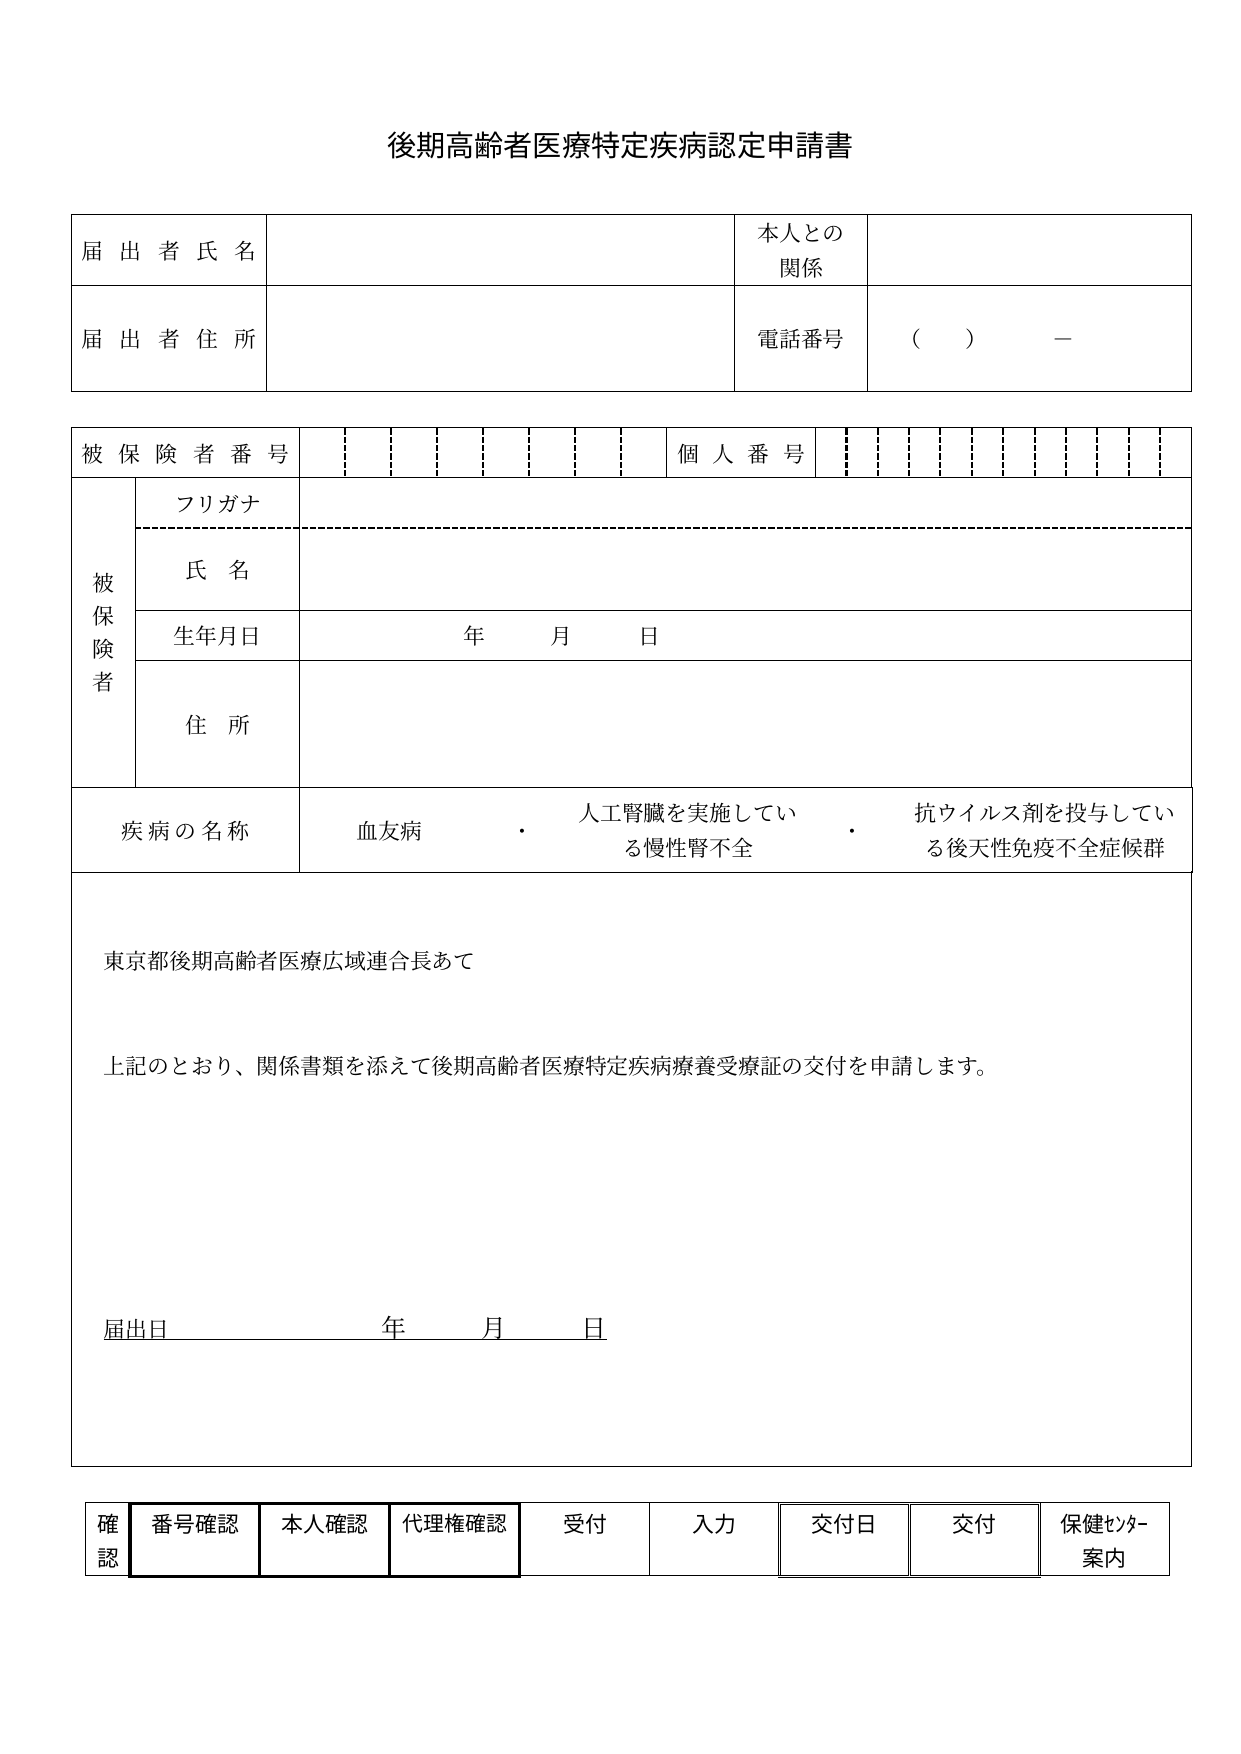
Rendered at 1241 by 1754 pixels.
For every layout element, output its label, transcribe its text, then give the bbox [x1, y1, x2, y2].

table_header [1066, 428, 1097, 477]
table_header [1003, 428, 1034, 477]
table_cell [267, 286, 734, 391]
table_header [1160, 428, 1191, 477]
table_header [972, 428, 1003, 477]
table_cell 人工腎臓を実施している慢性腎不全 [566, 788, 808, 872]
table_header [621, 428, 666, 477]
table_header [940, 428, 972, 477]
table_header [300, 428, 345, 477]
table_header 交付日 [781, 1505, 908, 1575]
table_header [1097, 428, 1128, 477]
table_cell 届出者住所 [72, 286, 266, 391]
table_header 届出者氏名 [72, 215, 266, 285]
table_header 被保険者番号 [72, 428, 299, 477]
table_cell [300, 527, 1191, 609]
table_header [1129, 428, 1160, 477]
table_cell 生年月日 [136, 611, 299, 659]
table_header 受付 [521, 1503, 649, 1575]
table_header [437, 428, 483, 477]
table_header [575, 428, 621, 477]
table_header [816, 428, 846, 477]
text 後期高齢者医療特定疾病認定申請書 [59, 109, 1181, 179]
table_cell 血友病 [300, 788, 478, 872]
table_header 保健ｾﾝﾀｰ案内 [1041, 1503, 1169, 1575]
table_header 入力 [650, 1503, 778, 1575]
table_cell ・ [478, 788, 566, 872]
table_header 番号確認 [132, 1505, 258, 1575]
table_header [878, 428, 909, 477]
table_header [868, 215, 1191, 285]
table_cell 住所 [136, 661, 299, 787]
table_header 代理権確認 [391, 1505, 518, 1575]
table_header 確認欄 [86, 1503, 128, 1575]
table_header [846, 428, 878, 477]
table_header 交付 [911, 1505, 1038, 1575]
table_cell 疾病の名称 [72, 788, 299, 872]
table_header [1035, 428, 1066, 477]
table_cell 氏名 [136, 527, 299, 609]
table_header 本人確認 [261, 1505, 388, 1575]
table_cell 年 月 日 [300, 611, 1191, 659]
table_header 本人との 関係 [735, 215, 867, 285]
table_cell [300, 478, 1191, 527]
table_cell 東京都後期高齢者医療広域連合長あて 上記のとおり、関係書類を添えて後期高齢者医療特定疾病療養受療証の交付を申請します。 届出日 年 月 日 [72, 873, 1191, 1466]
table_cell 電話番号 [735, 286, 867, 391]
table_header [909, 428, 940, 477]
table_header [483, 428, 529, 477]
table_header [345, 428, 391, 477]
table_header [391, 428, 437, 477]
table_cell 被保険者 [72, 478, 135, 787]
table_cell （ ） － [868, 286, 1191, 391]
table_cell ・ [808, 788, 897, 872]
table_cell フリガナ [136, 478, 299, 527]
table_header [267, 215, 734, 285]
table_header [529, 428, 575, 477]
table_cell [300, 661, 1191, 787]
table_header 個人番号 [667, 428, 815, 477]
table_cell 抗ウイルス剤を投与している後天性免疫不全症候群 [897, 788, 1192, 872]
